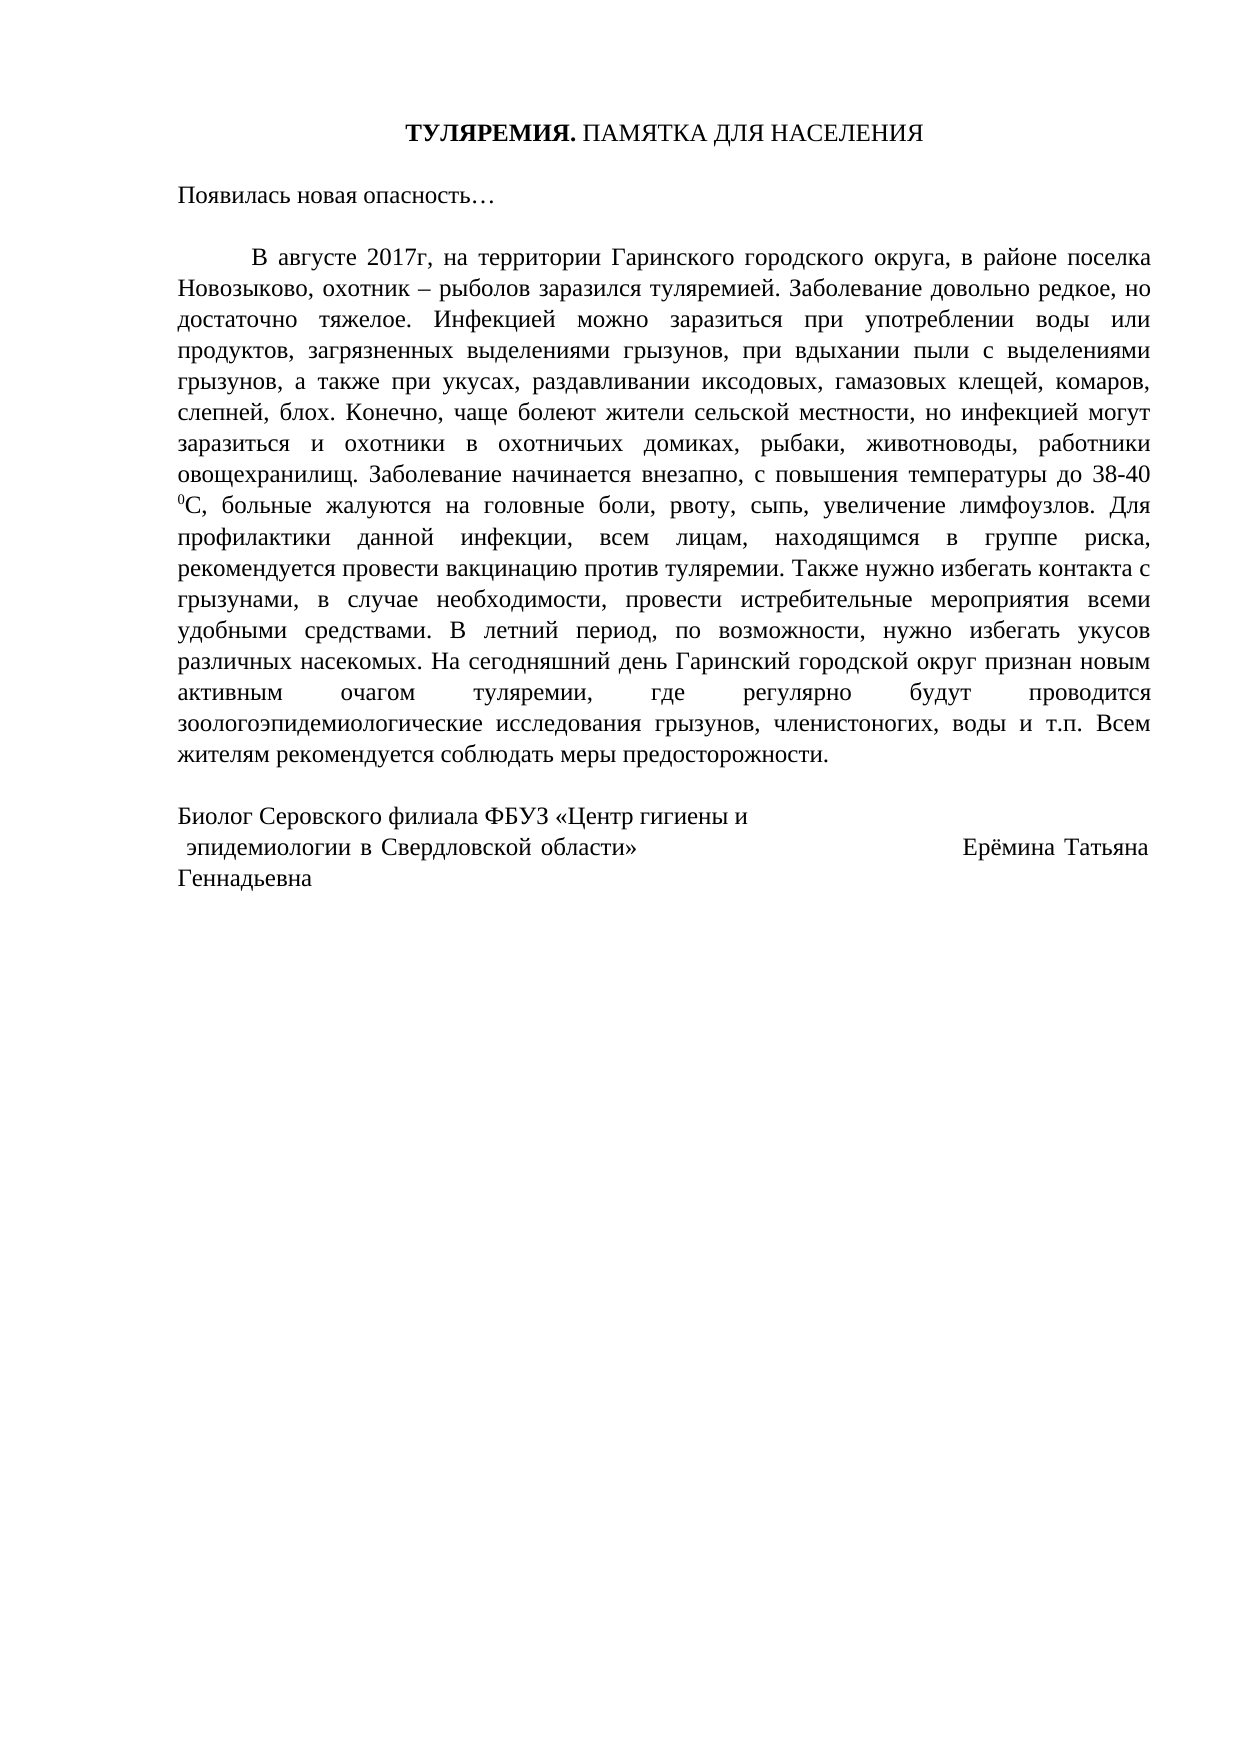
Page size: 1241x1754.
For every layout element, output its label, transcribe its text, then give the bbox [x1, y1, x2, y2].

text Появилась новая опасность… [177, 180, 1152, 209]
text ТУЛЯРЕМИЯ. ПАМЯТКА ДЛЯ НАСЕЛЕНИЯ [177, 118, 1152, 147]
text Биолог Серовского филиала ФБУЗ «Центр гигиены и [177, 801, 1152, 830]
text эпидемиологии в Свердловской области» Ерёмина Татьяна Геннадьевна [177, 832, 1152, 892]
text В августе 2017г, на территории Гаринского городского округа, в районе поселка Новозыково, охотник – рыболов заразился туляремией. Заболевание довольно редкое, но достаточно тяжелое. Инфекцией можно заразиться при употреблении воды или продуктов, загрязненных выделениями грызунов, при вдыхании пыли с выделениями грызунов, а также при укусах, раздавливании иксодовых, гамазовых клещей, комаров, слепней, блох. Конечно, чаще болеют жители сельской местности, но инфекцией могут заразиться и охотники в охотничьих домиках, рыбаки, животноводы, работники овощехранилищ. Заболевание начинается внезапно, с повышения температуры до 38-40 0С, больные жалуются на головные боли, рвоту, сыпь, увеличение лимфоузлов. Для профилактики данной инфекции, всем лицам, находящимся в группе риска, рекомендуется провести вакцинацию против туляремии. Также нужно избегать контакта с грызунами, в случае необходимости, провести истребительные мероприятия всеми удобными средствами. В летний период, по возможности, нужно избегать укусов различных насекомых. На сегодняшний день Гаринский городской округ признан новым активным очагом туляремии, где регулярно будут проводится зоологоэпидемиологические исследования грызунов, членистоногих, воды и т.п. Всем жителям рекомендуется соблюдать меры предосторожности. [177, 242, 1152, 768]
